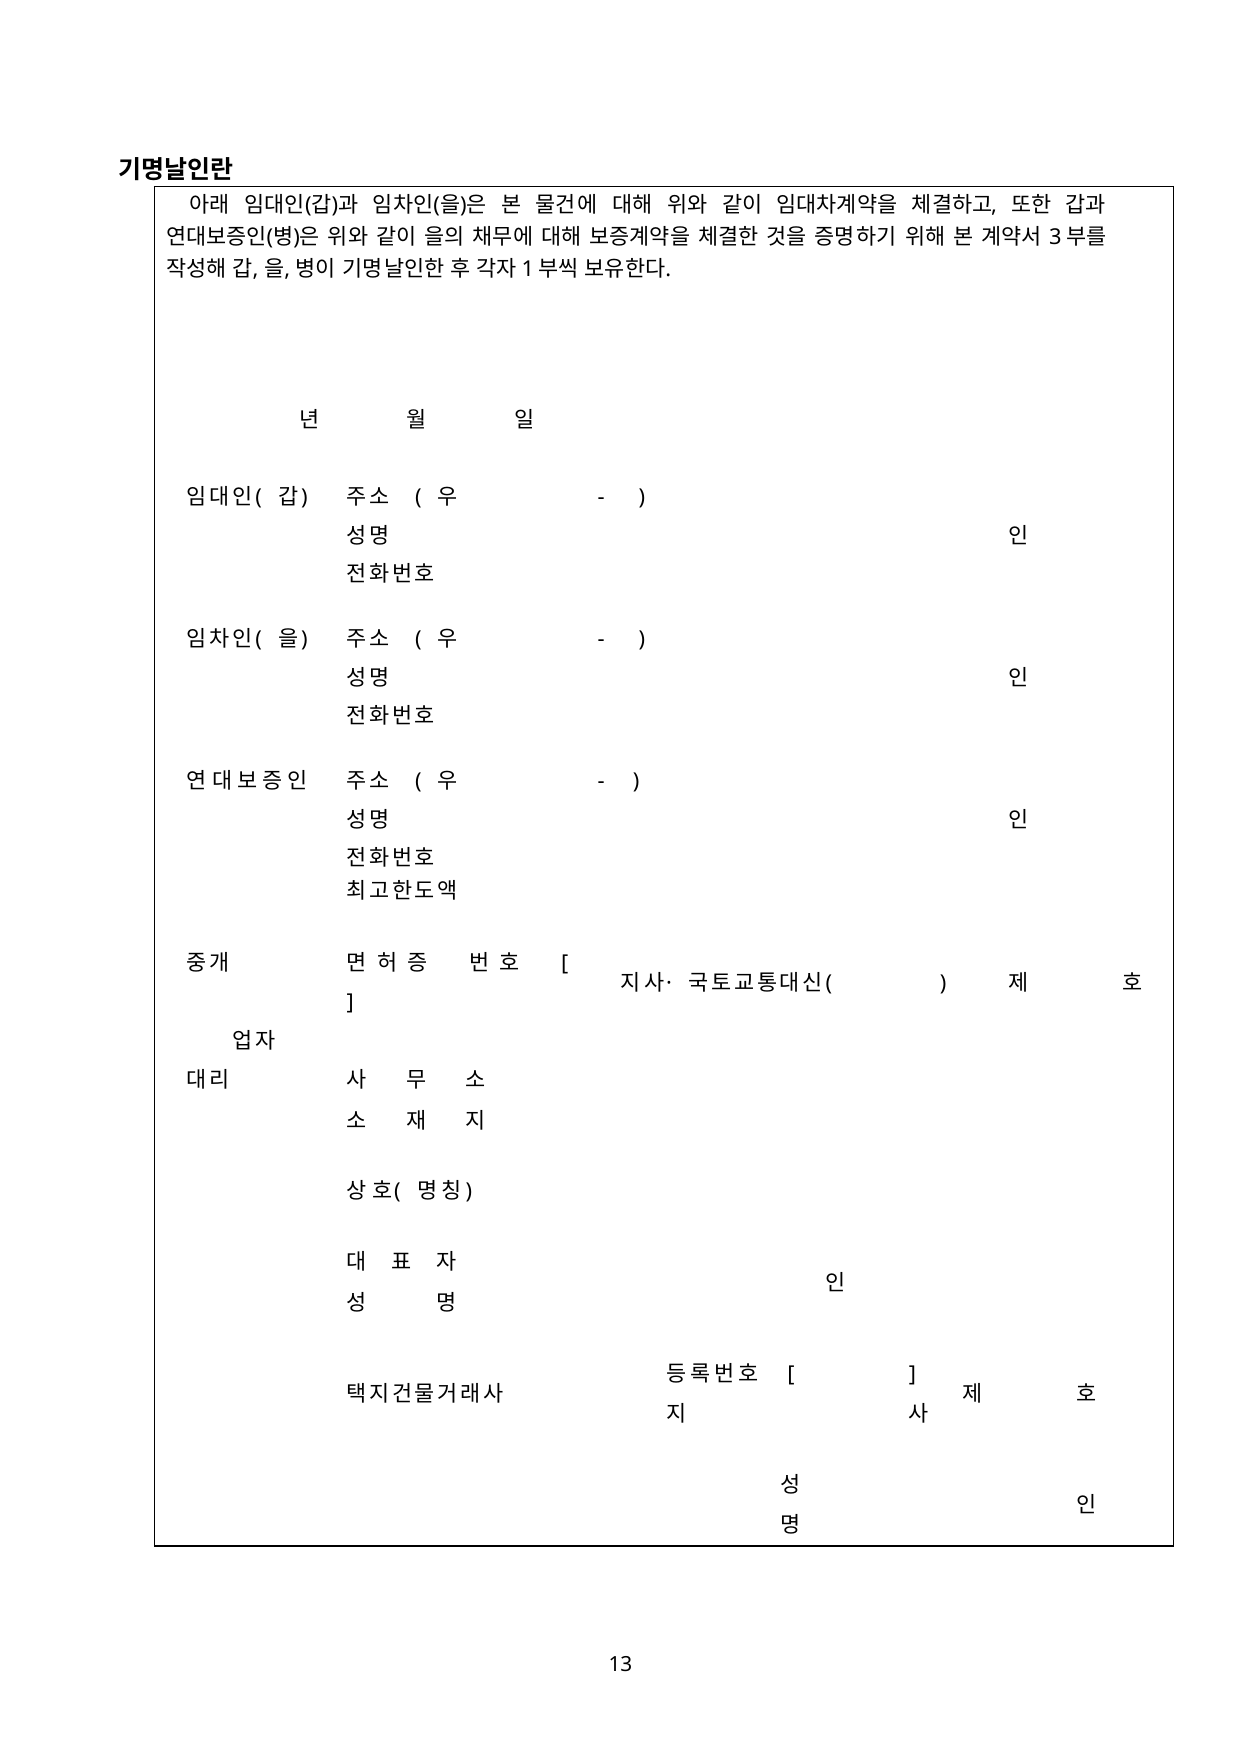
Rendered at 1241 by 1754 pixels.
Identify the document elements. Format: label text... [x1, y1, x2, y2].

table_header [155, 187, 1173, 1545]
text 기명날인란 [118, 149, 1122, 186]
